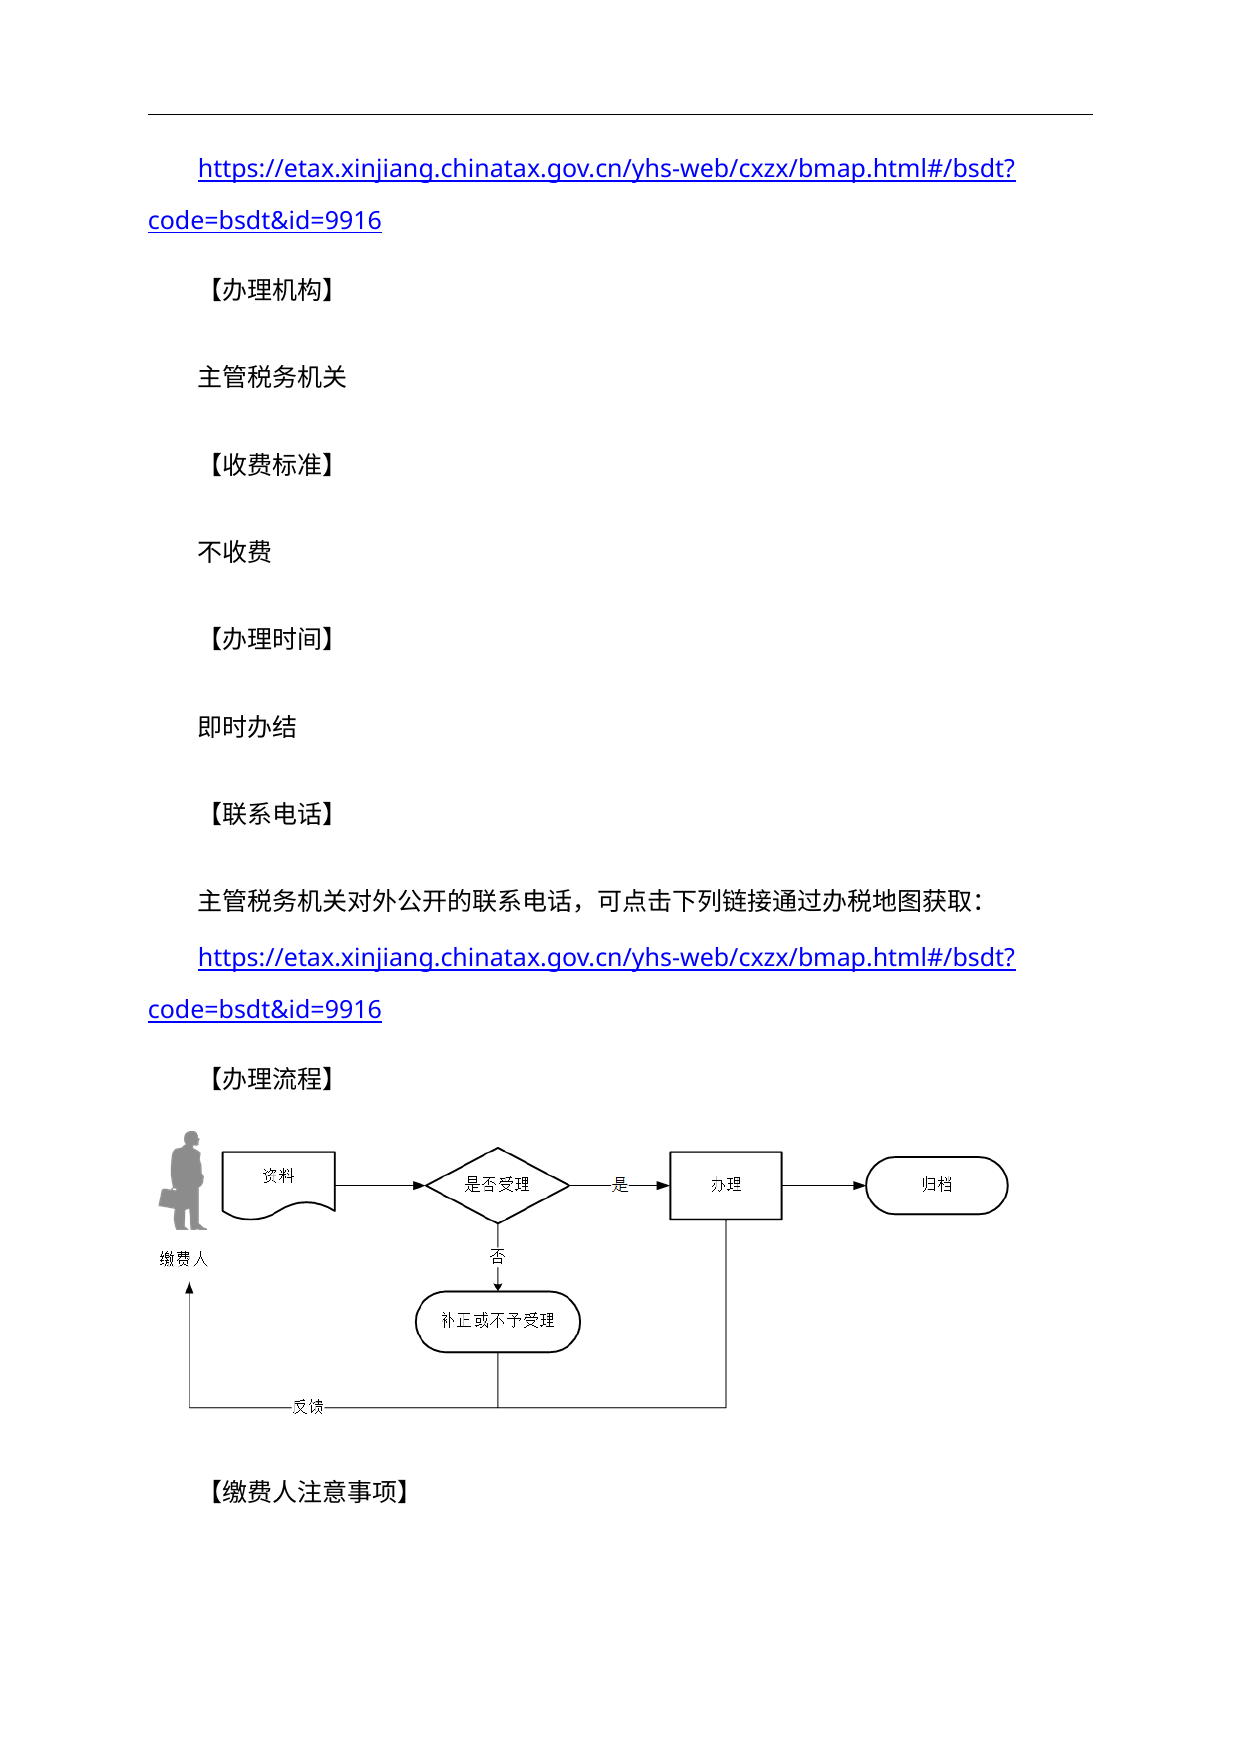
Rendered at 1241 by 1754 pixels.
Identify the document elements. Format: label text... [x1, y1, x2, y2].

text 【办理机构】 [148, 254, 1093, 323]
text https://etax.xinjiang.chinatax.gov.cn/yhs-web/cxzx/bmap.html#/bsdt?code=bsdt&id=9916 [148, 151, 1093, 237]
text 不收费 [148, 516, 1093, 585]
text 即时办结 [148, 691, 1093, 760]
text 【收费标准】 [148, 429, 1093, 498]
text 主管税务机关对外公开的联系电话，可点击下列链接通过办税地图获取： [148, 865, 1093, 934]
picture [147, 1130, 1012, 1425]
text 【联系电话】 [148, 778, 1093, 847]
text 主管税务机关 [148, 341, 1093, 411]
text https://etax.xinjiang.chinatax.gov.cn/yhs-web/cxzx/bmap.html#/bsdt?code=bsdt&id=9916 [148, 940, 1093, 1026]
text 【办理时间】 [148, 603, 1093, 672]
text 【办理流程】 [148, 1043, 1093, 1112]
text 【缴费人注意事项】 [148, 1456, 1093, 1525]
